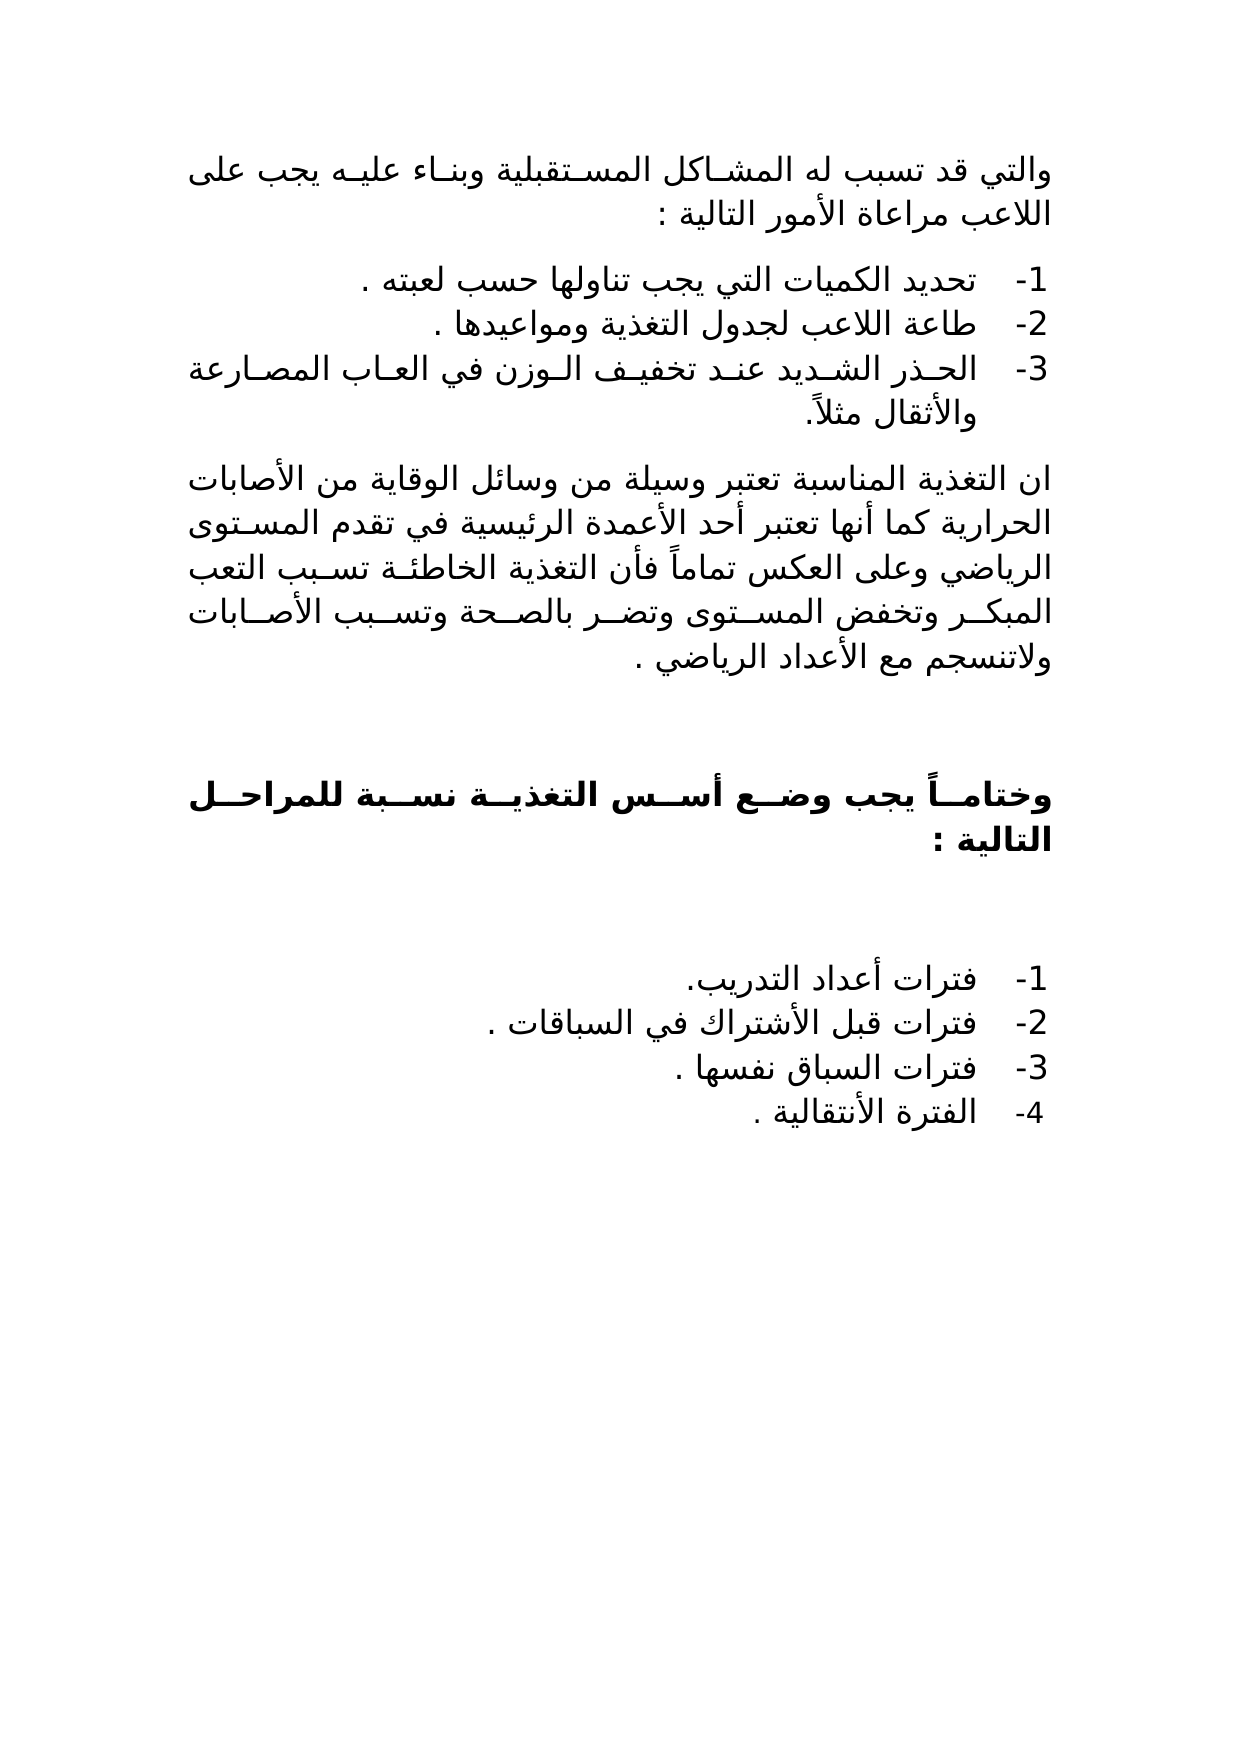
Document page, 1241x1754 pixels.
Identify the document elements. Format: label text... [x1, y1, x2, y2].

list طاعة اللاعب لجدول التغذية ومواعيدها . [187, 304, 1015, 343]
text وختاماً يجب وضع أسس التغذية نسبة للمراحل التالية : [187, 776, 1053, 859]
list فترات قبل الأشتراك في السباقات . [187, 1003, 1015, 1042]
text ان التغذية المناسبة تعتبر وسيلة من وسائل الوقاية من الأصابات الحرارية كما أنها تعتبر أحد الأعمدة الرئيسية في تقدم المستوى الرياضي وعلى العكس تماماً فأن التغذية الخاطئة تسبب التعب المبكر وتخفض المستوى وتضر بالصحة وتسبب الأصابات ولاتنسجم مع الأعداد الرياضي . [187, 459, 1053, 676]
list فترات السباق نفسها . [187, 1048, 1015, 1087]
list الحذر الشديد عند تخفيف الوزن في العاب المصارعة والأثقال مثلاً. [187, 349, 1015, 433]
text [187, 150, 1053, 233]
list فترات أعداد التدريب. [187, 959, 1015, 998]
list تحديد الكميات التي يجب تناولها حسب لعبته . [187, 260, 1015, 299]
list الفترة الأنتقالية . [187, 1093, 1015, 1132]
